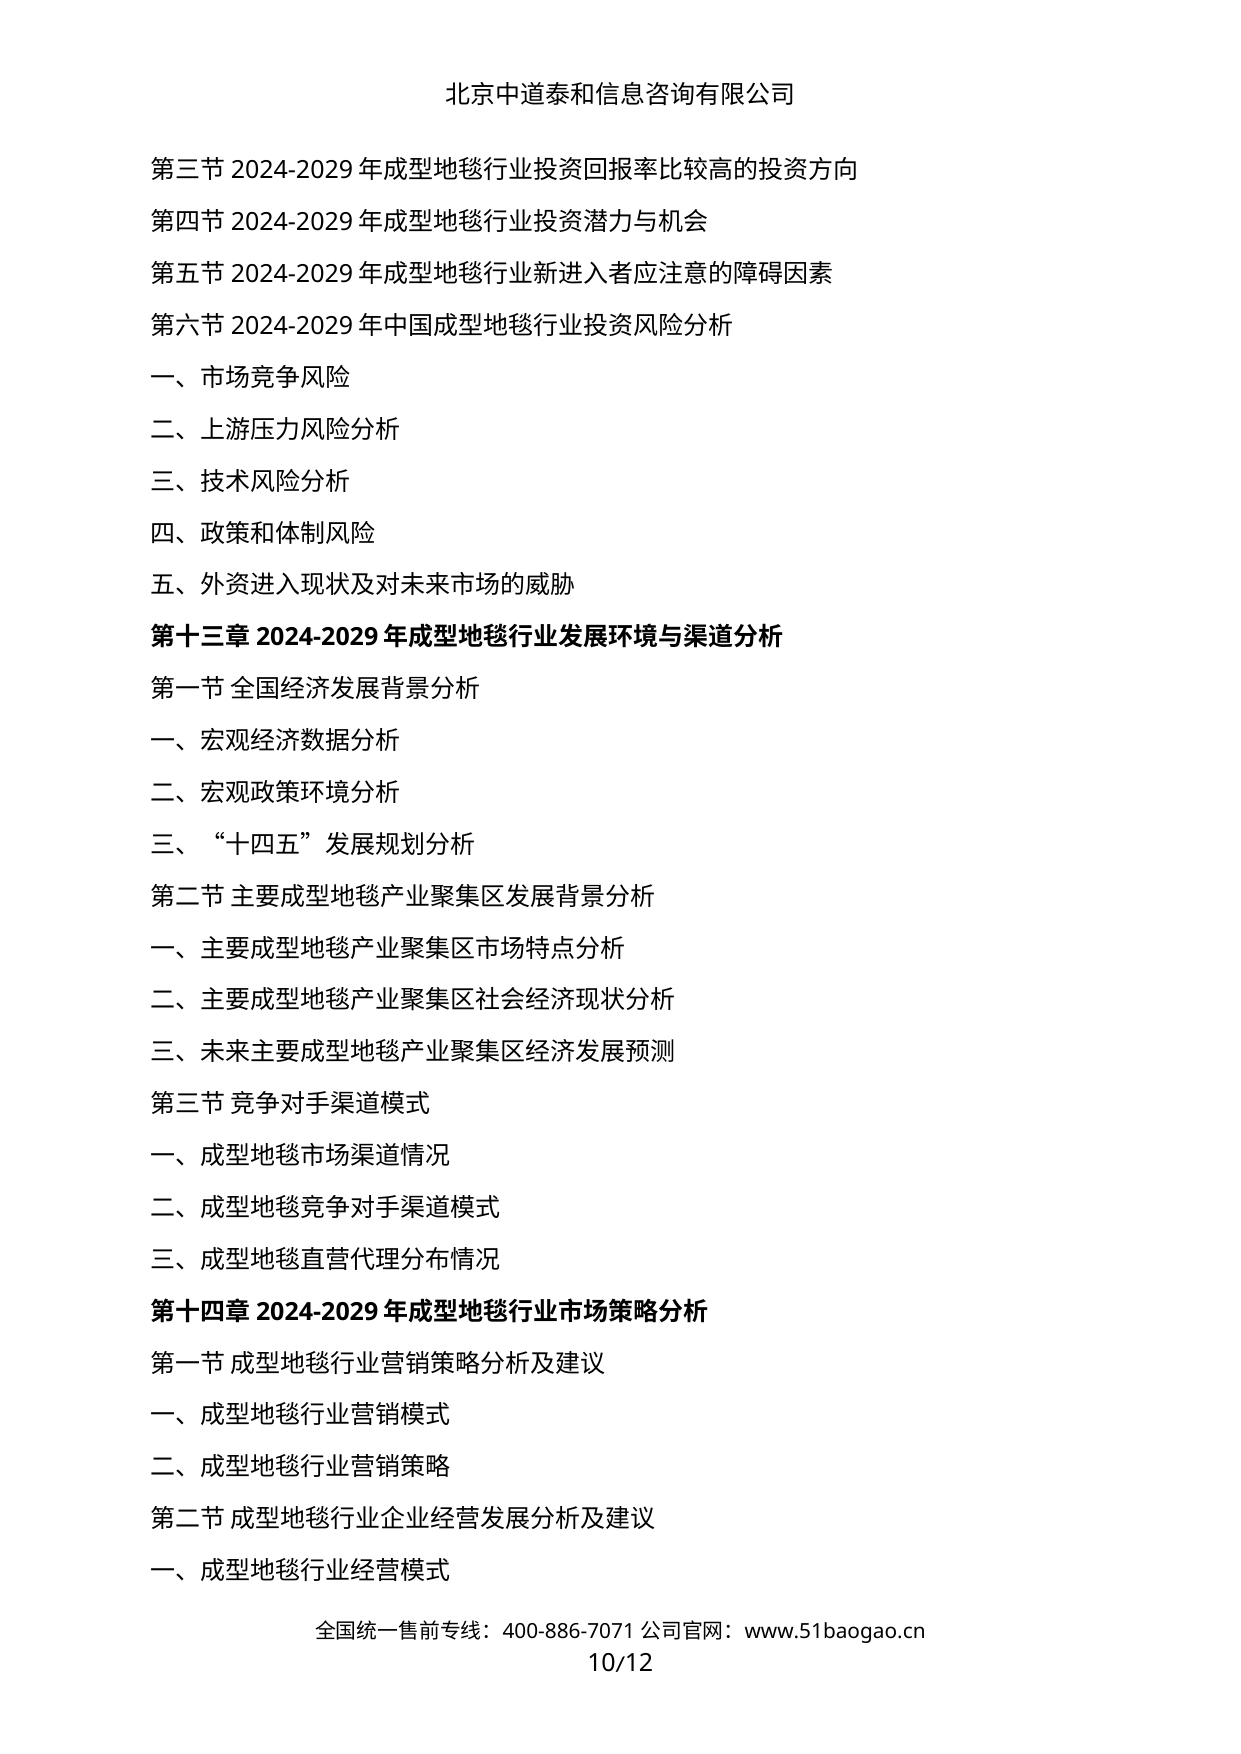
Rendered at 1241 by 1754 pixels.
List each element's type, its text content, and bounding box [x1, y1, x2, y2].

text 一、成型地毯市场渠道情况 [150, 1136, 1090, 1172]
text 一、宏观经济数据分析 [150, 721, 1090, 757]
text 第一节 成型地毯行业营销策略分析及建议 [150, 1343, 1090, 1379]
text 第二节 成型地毯行业企业经营发展分析及建议 [150, 1499, 1090, 1535]
text 第三节 竞争对手渠道模式 [150, 1084, 1090, 1120]
text 一、市场竞争风险 [150, 357, 1090, 394]
text 二、成型地毯竞争对手渠道模式 [150, 1187, 1090, 1224]
text 第二节 主要成型地毯产业聚集区发展背景分析 [150, 876, 1090, 912]
text 一、成型地毯行业经营模式 [150, 1551, 1090, 1587]
text 五、外资进入现状及对未来市场的威胁 [150, 565, 1090, 601]
text 第六节 2024-2029年中国成型地毯行业投资风险分析 [150, 306, 1090, 342]
text 一、主要成型地毯产业聚集区市场特点分析 [150, 928, 1090, 964]
text 三、未来主要成型地毯产业聚集区经济发展预测 [150, 1032, 1090, 1068]
text 第一节 全国经济发展背景分析 [150, 669, 1090, 705]
text 三、技术风险分析 [150, 461, 1090, 497]
text 三、“十四五”发展规划分析 [150, 824, 1090, 861]
text 第十四章 2024-2029年成型地毯行业市场策略分析 [150, 1291, 1090, 1327]
text 第四节 2024-2029年成型地毯行业投资潜力与机会 [150, 202, 1090, 238]
text 第十三章 2024-2029年成型地毯行业发展环境与渠道分析 [150, 617, 1090, 653]
text 一、成型地毯行业营销模式 [150, 1395, 1090, 1431]
text 三、成型地毯直营代理分布情况 [150, 1239, 1090, 1276]
text 二、宏观政策环境分析 [150, 772, 1090, 809]
text 二、主要成型地毯产业聚集区社会经济现状分析 [150, 980, 1090, 1016]
text 第五节 2024-2029年成型地毯行业新进入者应注意的障碍因素 [150, 254, 1090, 290]
text 第三节 2024-2029年成型地毯行业投资回报率比较高的投资方向 [150, 150, 1090, 186]
text 四、政策和体制风险 [150, 513, 1090, 549]
text 二、成型地毯行业营销策略 [150, 1447, 1090, 1483]
text 二、上游压力风险分析 [150, 409, 1090, 446]
